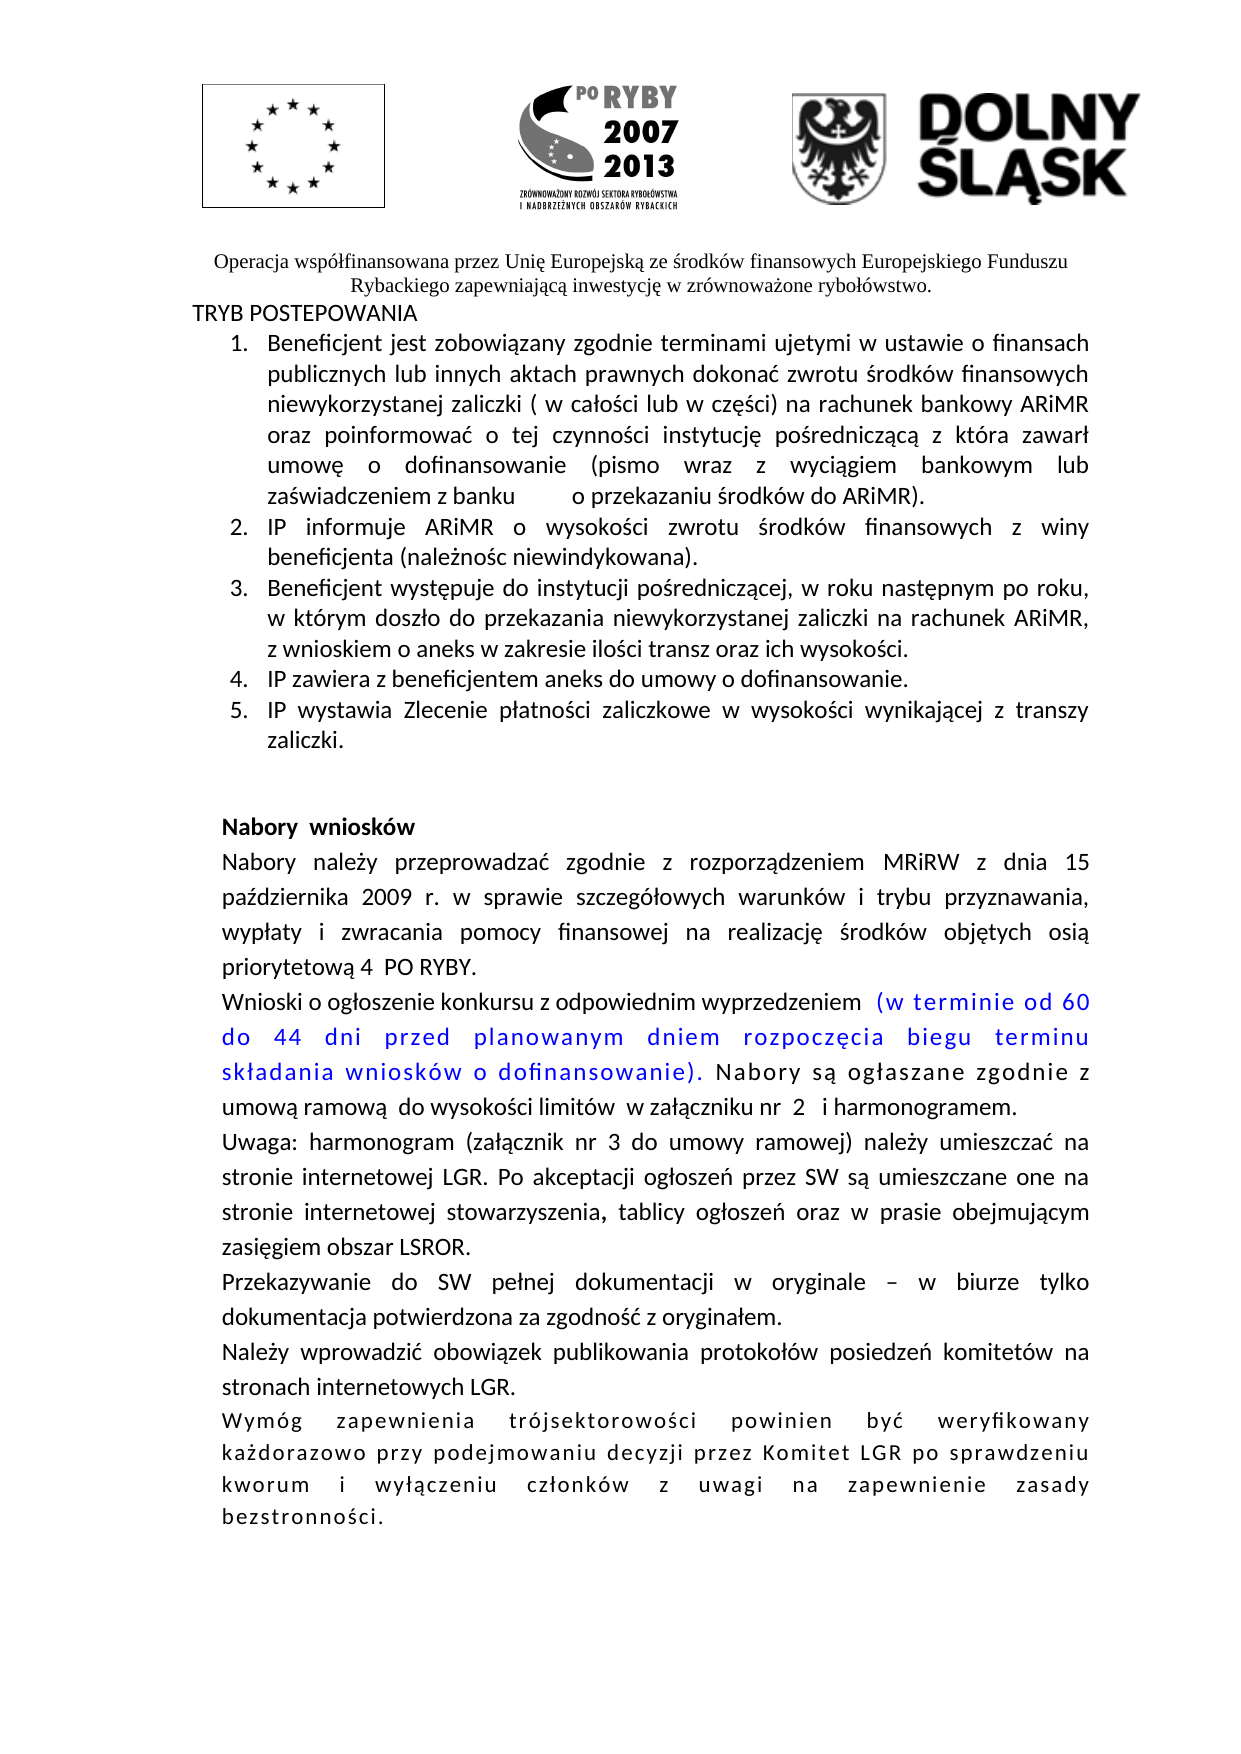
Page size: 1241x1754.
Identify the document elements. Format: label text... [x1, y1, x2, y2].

list Nabory należy przeprowadzać zgodnie z rozporządzeniem MRiRW z dnia 15 października 2009 r. w sprawie szczegółowych warunków i trybu przyznawania, wypłaty i zwracania pomocy finansowej na realizację środków objętych osią priorytetową 4 PO RYBY. [222, 846, 1090, 981]
list Beneficjent jest zobowiązany zgodnie terminami ujetymi w ustawie o finansach publicznych lub innych aktach prawnych dokonać zwrotu środków finansowych niewykorzystanej zaliczki ( w całości lub w części) na rachunek bankowy ARiMR oraz poinformować o tej czynności instytucję pośredniczącą z która zawarł umowę o dofinansowanie (pismo wraz z wyciągiem bankowym lub zaświadczeniem z banku o przekazaniu środków do ARiMR). [229, 327, 1090, 511]
picture [492, 56, 699, 225]
list Przekazywanie do SW pełnej dokumentacji w oryginale – w biurze tylko dokumentacja potwierdzona za zgodność z oryginałem. [222, 1266, 1090, 1331]
list Nabory wniosków [222, 811, 1090, 841]
text TRYB POSTEPOWANIA [192, 297, 1090, 327]
list Należy wprowadzić obowiązek publikowania protokołów posiedzeń komitetów na stronach internetowych LGR. [222, 1336, 1090, 1401]
list IP informuje ARiMR o wysokości zwrotu środków finansowych z winy beneficjenta (należnośc niewindykowana). [229, 511, 1090, 572]
list Uwaga: harmonogram (załącznik nr 3 do umowy ramowej) należy umieszczać na stronie internetowej LGR. Po akceptacji ogłoszeń przez SW są umieszczane one na stronie internetowej stowarzyszenia, tablicy ogłoszeń oraz w prasie obejmującym zasięgiem obszar LSROR. [222, 1126, 1090, 1261]
list Beneficjent występuje do instytucji pośredniczącej, w roku następnym po roku, w którym doszło do przekazania niewykorzystanej zaliczki na rachunek ARiMR, z wnioskiem o aneks w zakresie ilości transz oraz ich wysokości. [229, 572, 1090, 663]
picture [192, 73, 399, 221]
list IP zawiera z beneficjentem aneks do umowy o dofinansowanie. [229, 663, 1090, 694]
picture [792, 93, 1141, 205]
list IP wystawia Zlecenie płatności zaliczkowe w wysokości wynikającej z transzy zaliczki. [229, 694, 1090, 755]
list Wymóg zapewnienia trójsektorowości powinien być weryfikowany każdorazowo przy podejmowaniu decyzji przez Komitet LGR po sprawdzeniu kworum i wyłączeniu członków z uwagi na zapewnienie zasady bezstronności. [222, 1406, 1090, 1530]
list Wnioski o ogłoszenie konkursu z odpowiednim wyprzedzeniem (w terminie od 60 do 44 dni przed planowanym dniem rozpoczęcia biegu terminu składania wniosków o dofinansowanie). Nabory są ogłaszane zgodnie z umową ramową do wysokości limitów w załączniku nr 2 i harmonogramem. [222, 986, 1090, 1121]
